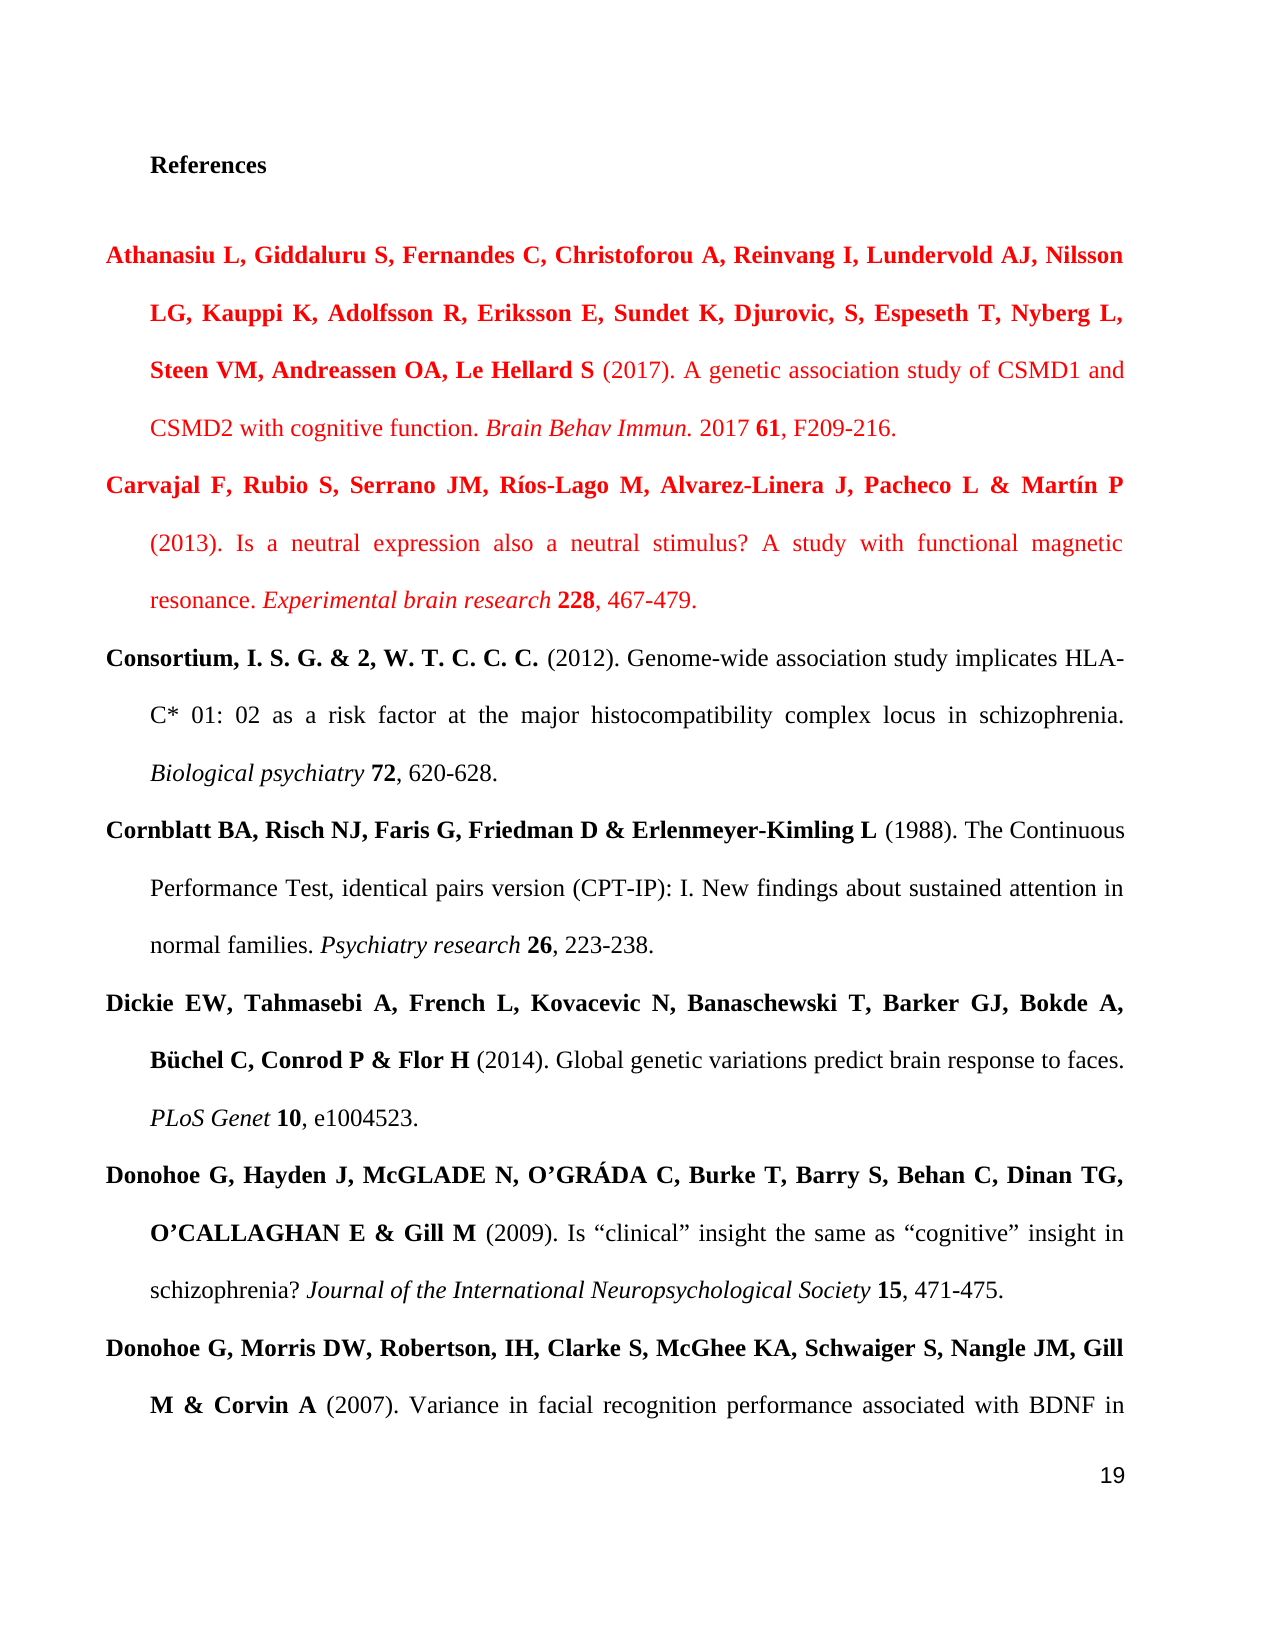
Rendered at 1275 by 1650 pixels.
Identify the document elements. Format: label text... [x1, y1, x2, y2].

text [106, 1333, 1125, 1419]
text Carvajal F, Rubio S, Serrano JM, Ríos-Lago M, Alvarez-Linera J, Pacheco L & Martín P (2013). Is a neutral expression also a neutral stimulus? A study with functional magnetic resonance. Experimental brain research 228, 467-479. [106, 471, 1125, 614]
text Cornblatt BA, Risch NJ, Faris G, Friedman D & Erlenmeyer-Kimling L (1988). The Continuous Performance Test, identical pairs version (CPT-IP): I. New findings about sustained attention in normal families. Psychiatry research 26, 223-238. [106, 816, 1125, 959]
text Dickie EW, Tahmasebi A, French L, Kovacevic N, Banaschewski T, Barker GJ, Bokde A, Büchel C, Conrod P & Flor H (2014). Global genetic variations predict brain response to faces. PLoS Genet 10, e1004523. [106, 988, 1125, 1132]
text Donohoe G, Hayden J, McGLADE N, O’GRÁDA C, Burke T, Barry S, Behan C, Dinan TG, O’CALLAGHAN E & Gill M (2009). Is “clinical” insight the same as “cognitive” insight in schizophrenia? Journal of the International Neuropsychological Society 15, 471-475. [106, 1161, 1125, 1304]
text Athanasiu L, Giddaluru S, Fernandes C, Christoforou A, Reinvang I, Lundervold AJ, Nilsson LG, Kauppi K, Adolfsson R, Eriksson E, Sundet K, Djurovic, S, Espeseth T, Nyberg L, Steen VM, Andreassen OA, Le Hellard S (2017). A genetic association study of CSMD1 and CSMD2 with cognitive function. Brain Behav Immun. 2017 61, F209-216. [106, 241, 1125, 442]
text References [150, 150, 1125, 179]
text Consortium, I. S. G. & 2, W. T. C. C. C. (2012). Genome-wide association study implicates HLA-C* 01: 02 as a risk factor at the major histocompatibility complex locus in schizophrenia. Biological psychiatry 72, 620-628. [106, 643, 1125, 787]
